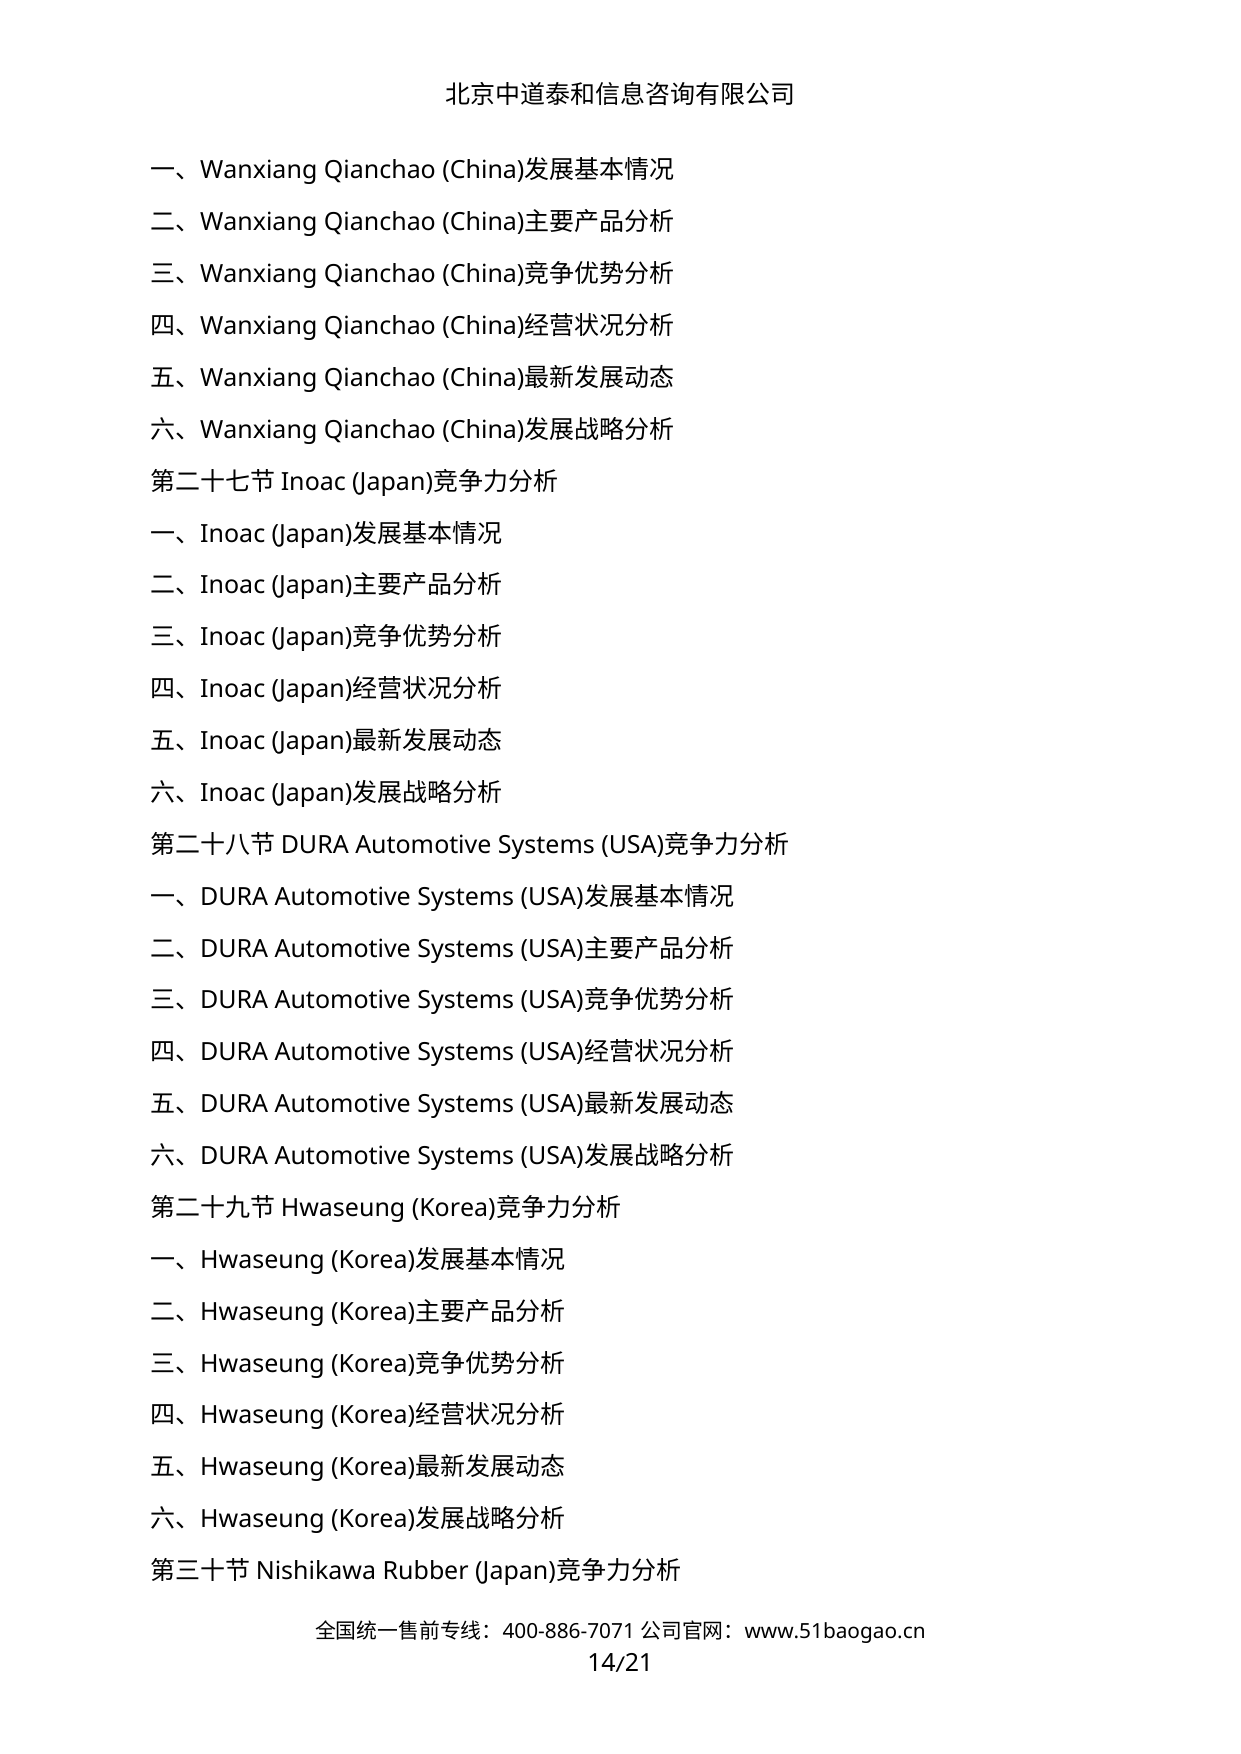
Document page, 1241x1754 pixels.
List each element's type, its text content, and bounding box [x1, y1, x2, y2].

text 第二十九节 Hwaseung (Korea)竞争力分析 [150, 1187, 1090, 1224]
text 二、Inoac (Japan)主要产品分析 [150, 565, 1090, 601]
text 二、Hwaseung (Korea)主要产品分析 [150, 1291, 1090, 1327]
text 六、Inoac (Japan)发展战略分析 [150, 772, 1090, 809]
text 五、Wanxiang Qianchao (China)最新发展动态 [150, 357, 1090, 394]
text 第二十八节 DURA Automotive Systems (USA)竞争力分析 [150, 824, 1090, 861]
text 一、Wanxiang Qianchao (China)发展基本情况 [150, 150, 1090, 186]
text 二、DURA Automotive Systems (USA)主要产品分析 [150, 928, 1090, 964]
text 一、Inoac (Japan)发展基本情况 [150, 513, 1090, 549]
text 四、Inoac (Japan)经营状况分析 [150, 669, 1090, 705]
text 二、Wanxiang Qianchao (China)主要产品分析 [150, 202, 1090, 238]
text 四、Hwaseung (Korea)经营状况分析 [150, 1395, 1090, 1431]
text 五、Hwaseung (Korea)最新发展动态 [150, 1447, 1090, 1483]
text 四、Wanxiang Qianchao (China)经营状况分析 [150, 306, 1090, 342]
text 五、DURA Automotive Systems (USA)最新发展动态 [150, 1084, 1090, 1120]
text 六、DURA Automotive Systems (USA)发展战略分析 [150, 1136, 1090, 1172]
text 六、Wanxiang Qianchao (China)发展战略分析 [150, 409, 1090, 446]
text 五、Inoac (Japan)最新发展动态 [150, 721, 1090, 757]
text 六、Hwaseung (Korea)发展战略分析 [150, 1499, 1090, 1535]
text 三、Wanxiang Qianchao (China)竞争优势分析 [150, 254, 1090, 290]
text 三、DURA Automotive Systems (USA)竞争优势分析 [150, 980, 1090, 1016]
text 第二十七节 Inoac (Japan)竞争力分析 [150, 461, 1090, 497]
text 三、Hwaseung (Korea)竞争优势分析 [150, 1343, 1090, 1379]
text 一、DURA Automotive Systems (USA)发展基本情况 [150, 876, 1090, 912]
text 第三十节 Nishikawa Rubber (Japan)竞争力分析 [150, 1551, 1090, 1587]
text 一、Hwaseung (Korea)发展基本情况 [150, 1239, 1090, 1276]
text 三、Inoac (Japan)竞争优势分析 [150, 617, 1090, 653]
text 四、DURA Automotive Systems (USA)经营状况分析 [150, 1032, 1090, 1068]
